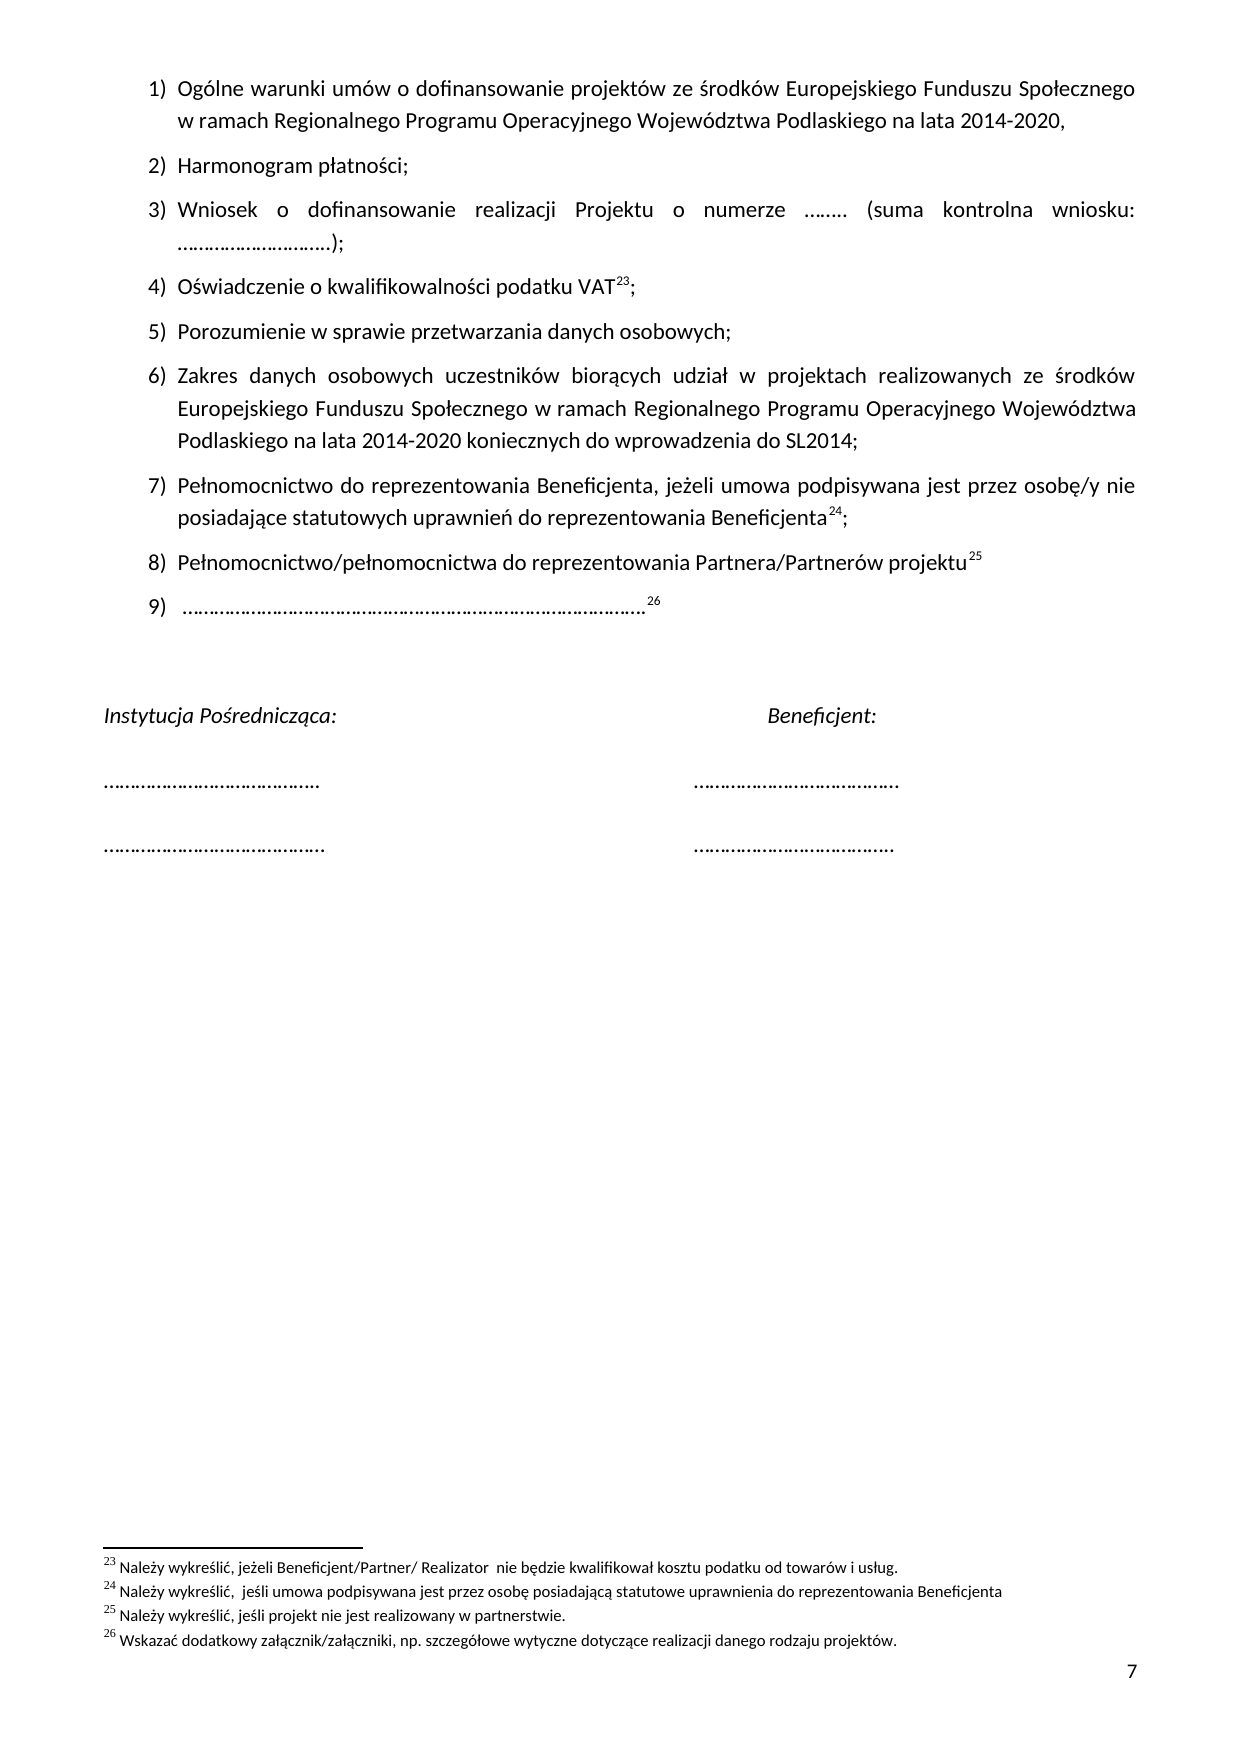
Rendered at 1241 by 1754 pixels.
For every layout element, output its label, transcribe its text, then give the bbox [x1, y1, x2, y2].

list Zakres danych osobowych uczestników biorących udział w projektach realizowanych ze środków Europejskiego Funduszu Społecznego w ramach Regionalnego Programu Operacyjnego Województwa Podlaskiego na lata 2014-2020 koniecznych do wprowadzenia do SL2014; [148, 362, 1137, 454]
list Porozumienie w sprawie przetwarzania danych osobowych; [148, 317, 1137, 345]
list Pełnomocnictwo/pełnomocnictwa do reprezentowania Partnera/Partnerów projektu [148, 548, 1137, 576]
list Ogólne warunki umów o dofinansowanie projektów ze środków Europejskiego Funduszu Społecznego w ramach Regionalnego Programu Operacyjnego Województwa Podlaskiego na lata 2014-2020, [148, 74, 1137, 134]
list ……………………………………………………………………………. [148, 592, 1137, 620]
list Harmonogram płatności; [148, 151, 1137, 179]
text ………………………………….. ………………………………… [103, 766, 1137, 794]
list Wniosek o dofinansowanie realizacji Projektu o numerze …….. (suma kontrolna wniosku: ………………………..); [148, 195, 1137, 256]
list Oświadczenie o kwalifikowalności podatku VAT; [148, 272, 1137, 300]
text Instytucja Pośrednicząca: Beneficjent: [103, 701, 1137, 729]
list Pełnomocnictwo do reprezentowania Beneficjenta, jeżeli umowa podpisywana jest przez osobę/y nie posiadające statutowych uprawnień do reprezentowania Beneficjenta; [148, 471, 1137, 531]
text …………………………………… ……………………………….. [103, 830, 1137, 858]
